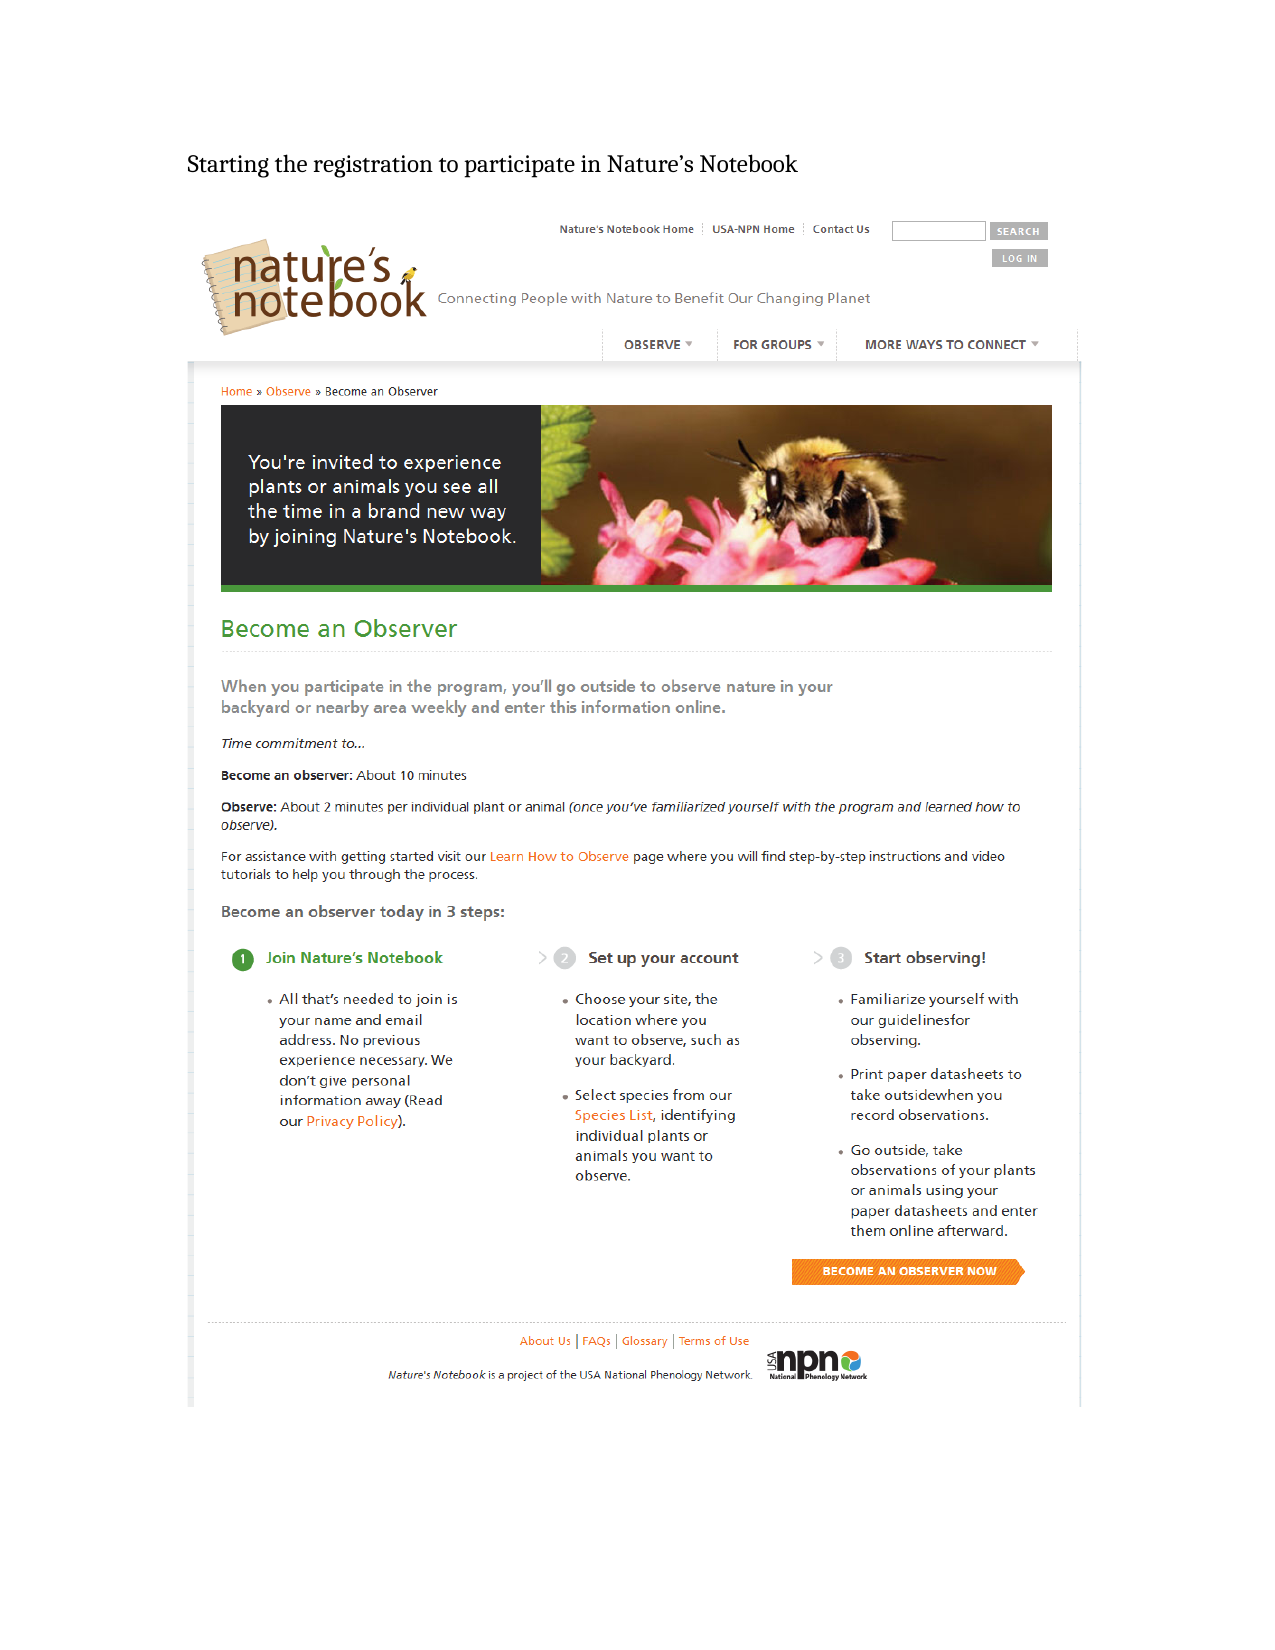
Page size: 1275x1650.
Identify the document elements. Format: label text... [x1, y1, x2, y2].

text Starting the registration to participate in Nature’s Notebook [187, 150, 1087, 179]
picture [187, 207, 1082, 1407]
